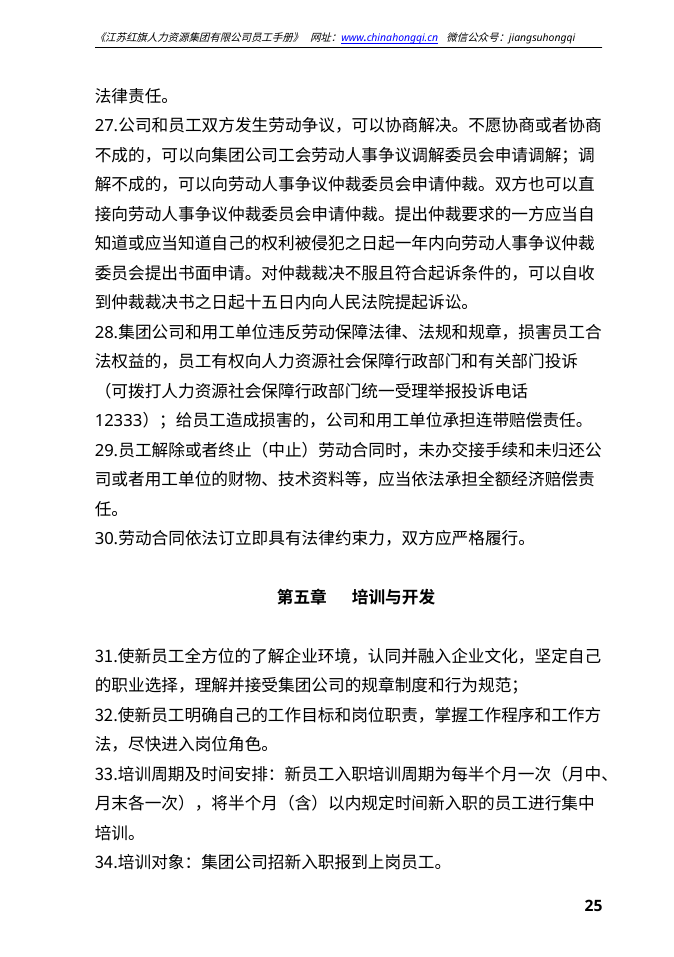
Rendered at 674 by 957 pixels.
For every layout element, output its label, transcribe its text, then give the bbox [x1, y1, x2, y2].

text 33.培训周期及时间安排：新员工入职培训周期为每半个月一次（月中、月末各一次），将半个月（含）以内规定时间新入职的员工进行集中培训。 [94, 758, 602, 847]
text 31.使新员工全方位的了解企业环境，认同并融入企业文化，坚定自己的职业选择，理解并接受集团公司的规章制度和行为规范； [94, 640, 602, 699]
text 30.劳动合同依法订立即具有法律约束力，双方应严格履行。 [94, 522, 602, 552]
text 29.员工解除或者终止（中止）劳动合同时，未办交接手续和未归还公司或者用工单位的财物、技术资料等，应当依法承担全额经济赔偿责任。 [94, 434, 602, 522]
list 培训与开发 [109, 581, 602, 611]
text 27.公司和员工双方发生劳动争议，可以协商解决。不愿协商或者协商不成的，可以向集团公司工会劳动人事争议调解委员会申请调解；调解不成的，可以向劳动人事争议仲裁委员会申请仲裁。双方也可以直接向劳动人事争议仲裁委员会申请仲裁。提出仲裁要求的一方应当自知道或应当知道自己的权利被侵犯之日起一年内向劳动人事争议仲裁委员会提出书面申请。对仲裁裁决不服且符合起诉条件的，可以自收到仲裁裁决书之日起十五日内向人民法院提起诉讼。 [94, 110, 602, 316]
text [94, 80, 602, 110]
text 28.集团公司和用工单位违反劳动保障法律、法规和规章，损害员工合法权益的，员工有权向人力资源社会保障行政部门和有关部门投诉（可拨打人力资源社会保障行政部门统一受理举报投诉电话12333）；给员工造成损害的，公司和用工单位承担连带赔偿责任。 [94, 316, 602, 434]
text 34.培训对象：集团公司招新入职报到上岗员工。 [94, 847, 602, 876]
text 32.使新员工明确自己的工作目标和岗位职责，掌握工作程序和工作方法，尽快进入岗位角色。 [94, 699, 602, 758]
